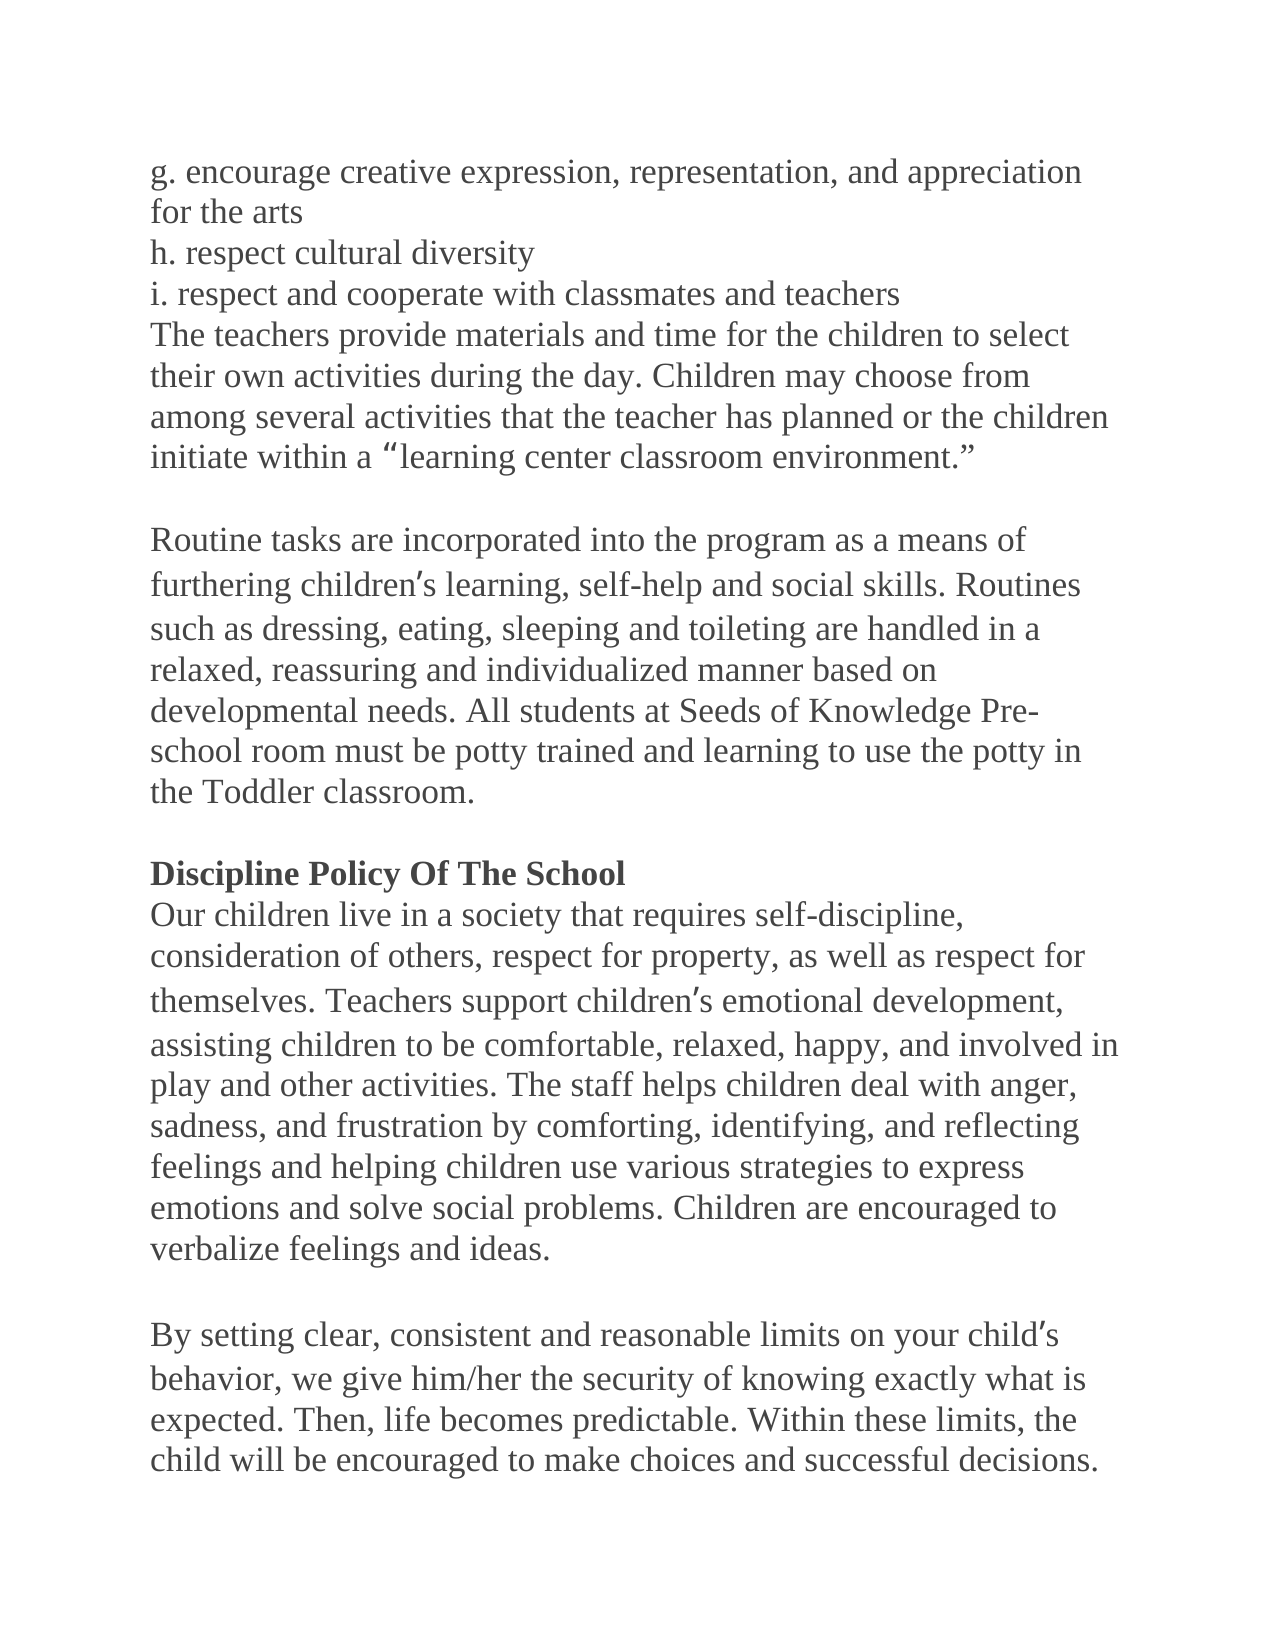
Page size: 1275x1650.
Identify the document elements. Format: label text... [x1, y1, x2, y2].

text Routine tasks are incorporated into the program as a means of furthering children’s learning, self-help and social skills. Routines such as dressing, eating, sleeping and toileting are handled in a relaxed, reassuring and individualized manner based on developmental needs. All students at Seeds of Knowledge Pre-school room must be potty trained and learning to use the potty in the Toddler classroom. [150, 518, 1125, 811]
text Our children live in a society that requires self-discipline, consideration of others, respect for property, as well as respect for themselves. Teachers support children’s emotional development, assisting children to be comfortable, relaxed, happy, and involved in play and other activities. The staff helps children deal with anger, sadness, and frustration by comforting, identifying, and reflecting feelings and helping children use various strategies to express emotions and solve social problems. Children are encouraged to verbalize feelings and ideas. [150, 893, 1125, 1268]
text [150, 1309, 1125, 1479]
text g. encourage creative expression, representation, and appreciation for the arts [150, 150, 1125, 232]
text The teachers provide materials and time for the children to select their own activities during the day. Children may choose from among several activities that the teacher has planned or the children initiate within a “learning center classroom environment.” [150, 313, 1125, 477]
text i. respect and cooperate with classmates and teachers [150, 272, 1125, 313]
text h. respect cultural diversity [150, 232, 1125, 272]
text Discipline Policy Of The School [150, 852, 1125, 893]
